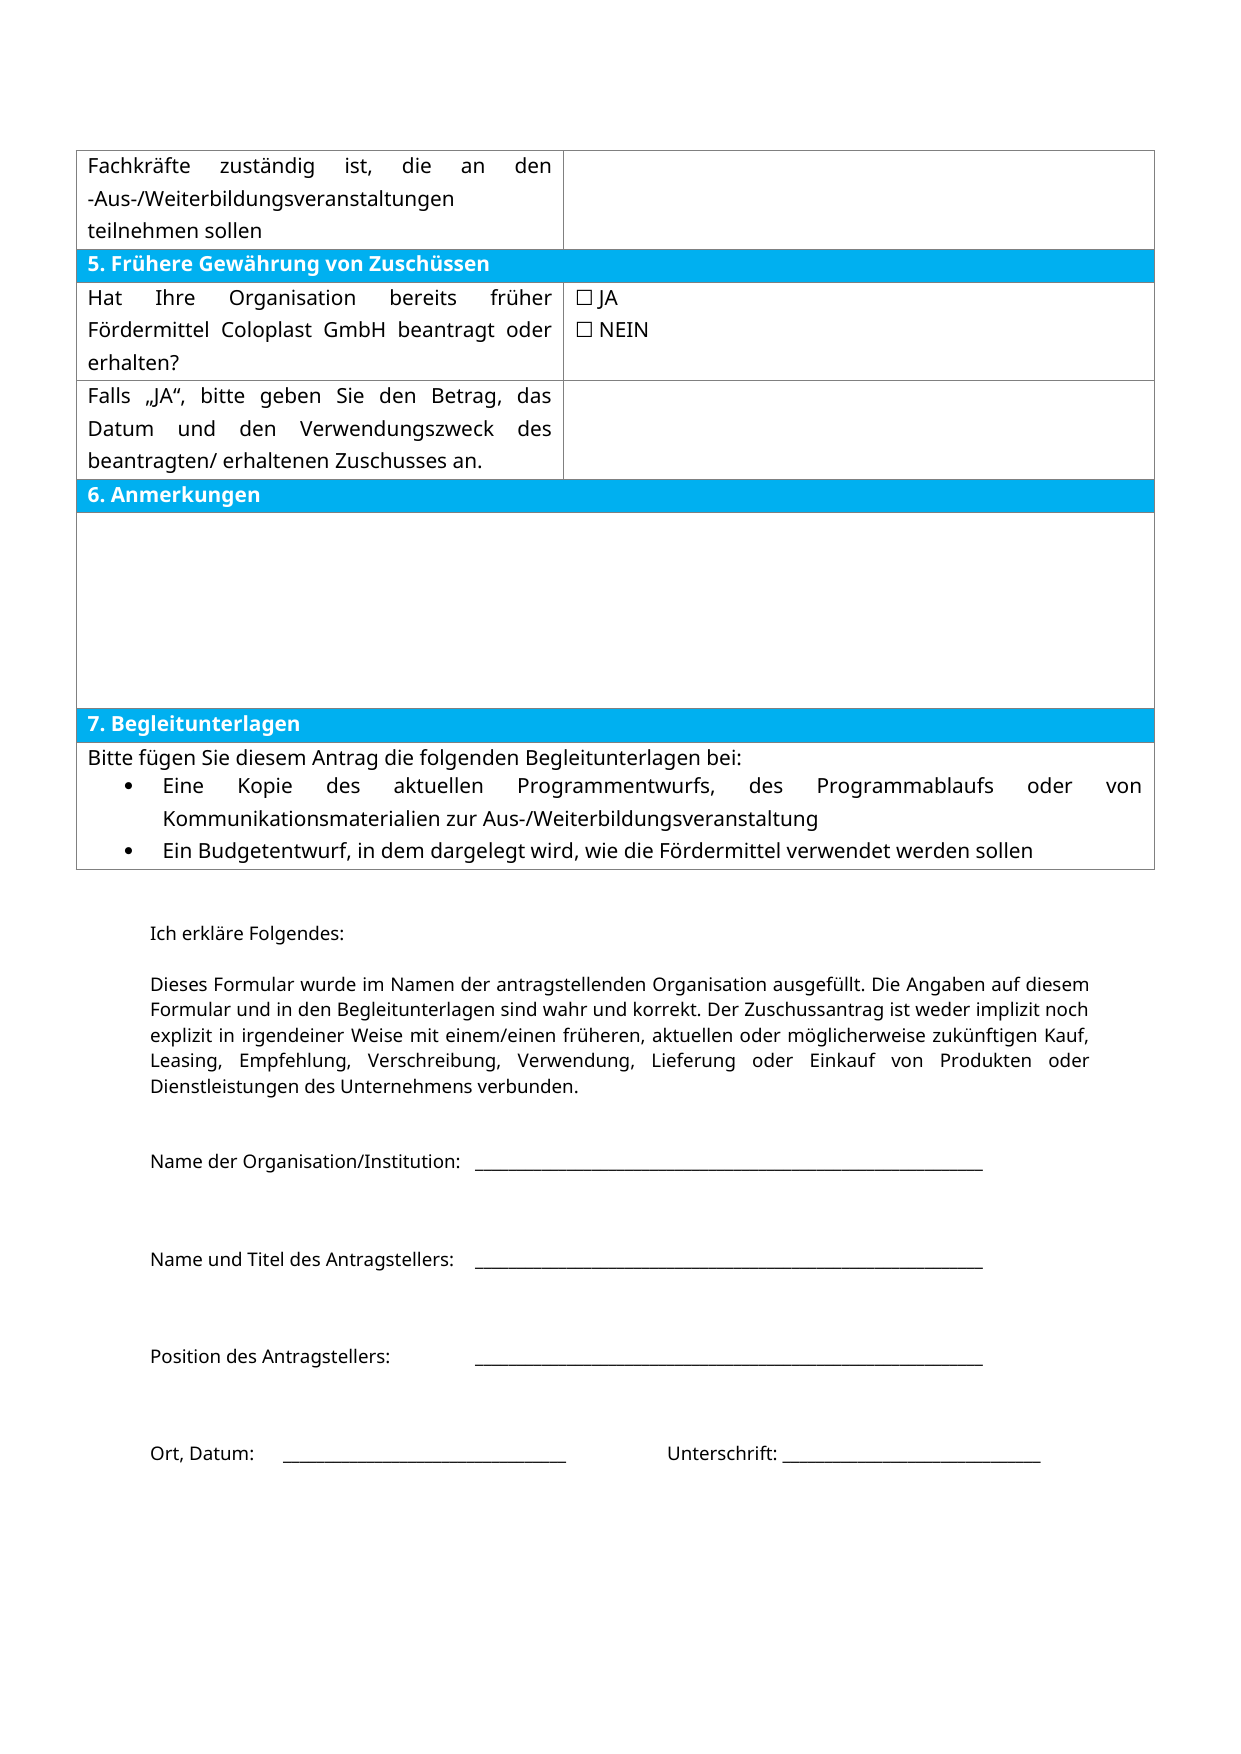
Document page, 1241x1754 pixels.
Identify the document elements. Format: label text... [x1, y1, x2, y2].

text Dieses Formular wurde im Namen der antragstellenden Organisation ausgefüllt. Die Angaben auf diesem Formular und in den Begleitunterlagen sind wahr und korrekt. Der Zuschussantrag ist weder implizit noch explizit in irgendeiner Weise mit einem/einen früheren, aktuellen oder möglicherweise zukünftigen Kauf, Leasing, Empfehlung, Verschreibung, Verwendung, Lieferung oder Einkauf von Produkten oder Dienstleistungen des Unternehmens verbunden. [150, 971, 1090, 1098]
text Ich erkläre Folgendes: [150, 920, 1090, 945]
table_cell JA NEIN [564, 283, 1154, 380]
table_cell 6. Anmerkungen [77, 480, 1154, 512]
table_cell Hat Ihre Organisation bereits früher Fördermittel Coloplast GmbH beantragt oder erhalten? [77, 283, 563, 380]
text Position des Antragstellers: _____________________________________________________________ [150, 1343, 1090, 1369]
table_cell [564, 151, 1154, 248]
text Name und Titel des Antragstellers: _____________________________________________________________ [150, 1246, 1090, 1271]
text Name der Organisation/Institution: _____________________________________________________________ [150, 1148, 1090, 1174]
table_cell Falls „JA“, bitte geben Sie den Betrag, das Datum und den Verwendungszweck des beantragten/ erhaltenen Zuschusses an. [77, 381, 563, 479]
table_cell 7. Begleitunterlagen [77, 709, 1154, 742]
table_cell [77, 513, 1154, 708]
table_cell [564, 381, 1154, 479]
text Ort, Datum: __________________________________ Unterschrift: _______________________________ [150, 1441, 1090, 1466]
table_cell Bitte fügen Sie diesem Antrag die folgenden Begleitunterlagen bei: Eine Kopie des aktuellen Programmentwurfs, des Programmablaufs oder von Kommunikationsmaterialien zur Aus-/Weiterbildungsveranstaltung Ein Budgetentwurf, in dem dargelegt wird, wie die Fördermittel verwendet werden sollen [77, 743, 1154, 869]
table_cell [77, 151, 563, 248]
table_cell 5. Frühere Gewährung von Zuschüssen [77, 250, 1154, 282]
